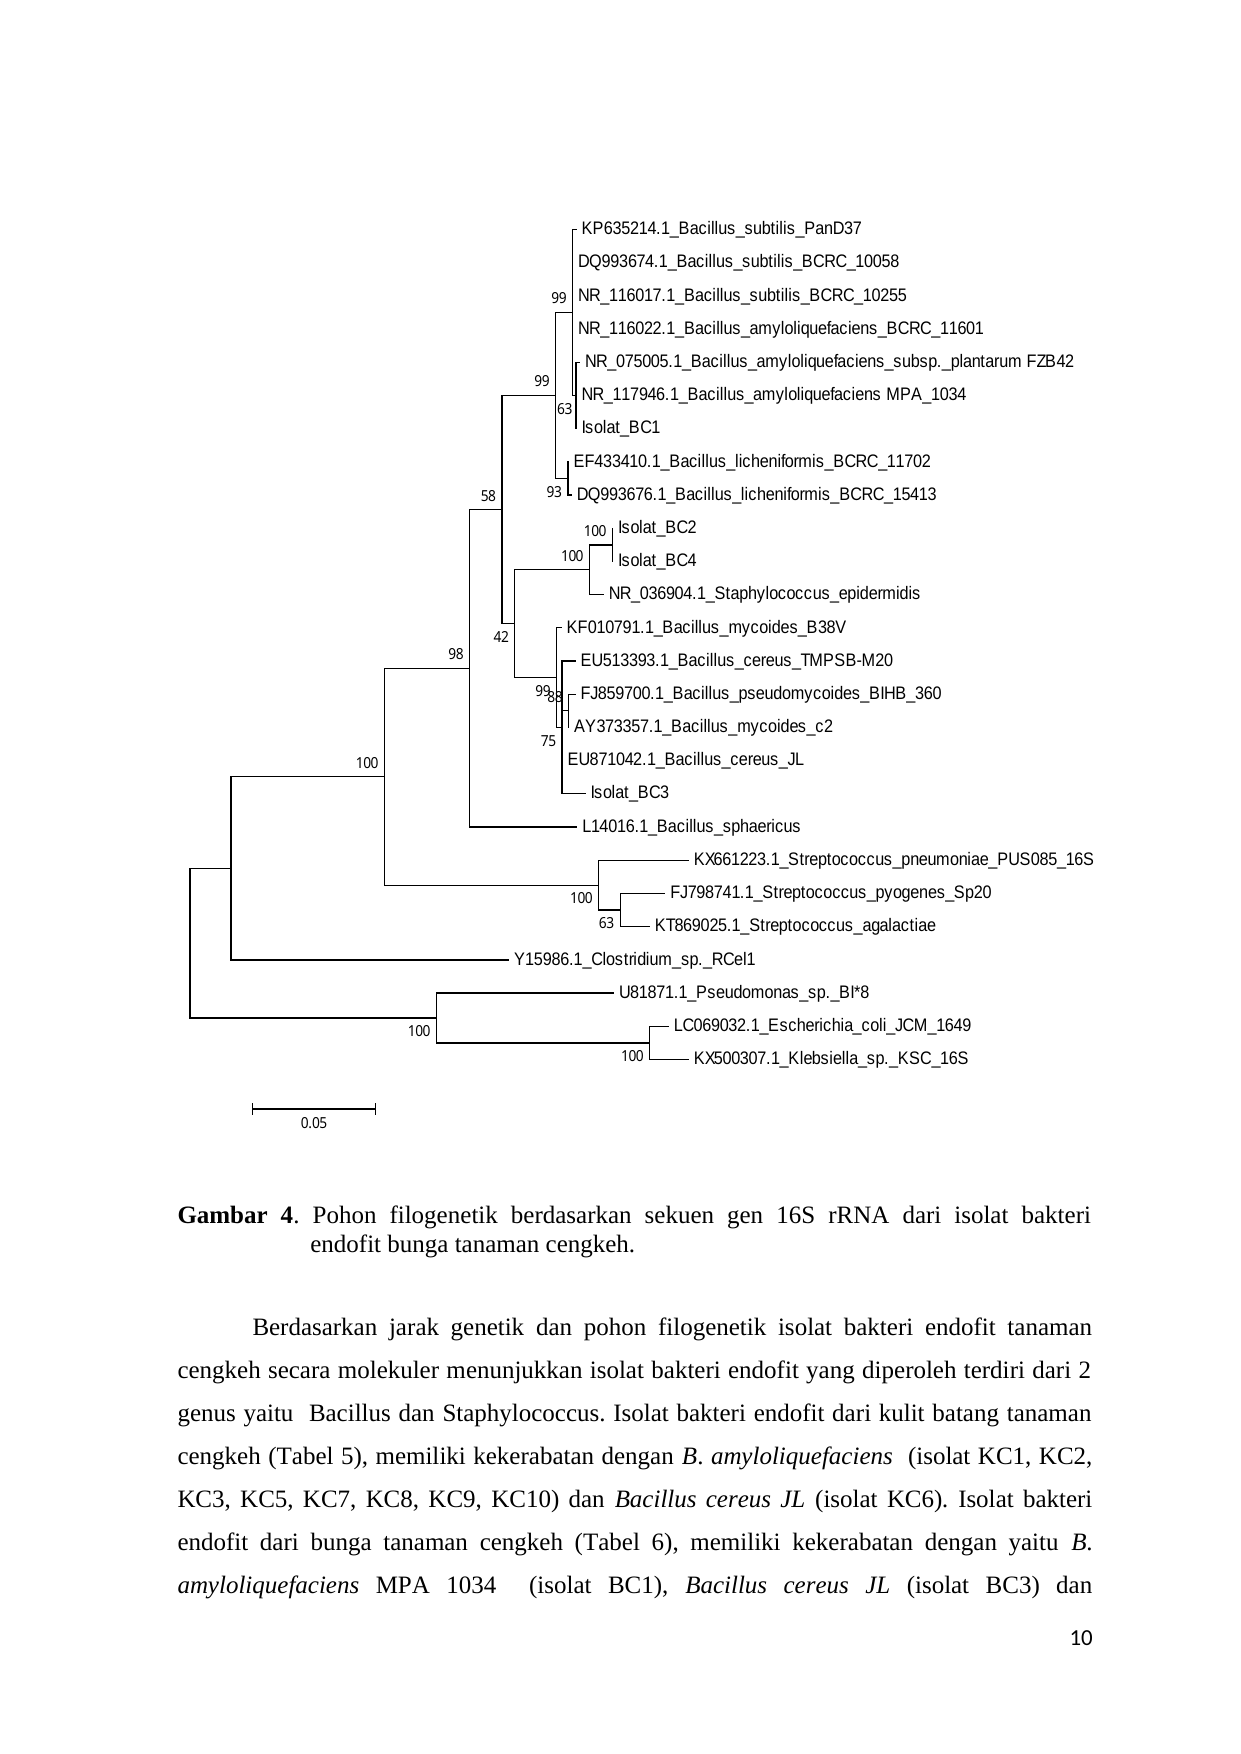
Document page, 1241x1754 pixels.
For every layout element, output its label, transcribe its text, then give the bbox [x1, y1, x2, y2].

text Gambar 4. Pohon filogenetik berdasarkan sekuen gen 16S rRNA dari isolat bakteri endofit bunga tanaman cengkeh. [177, 1200, 1092, 1258]
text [177, 1312, 1092, 1599]
